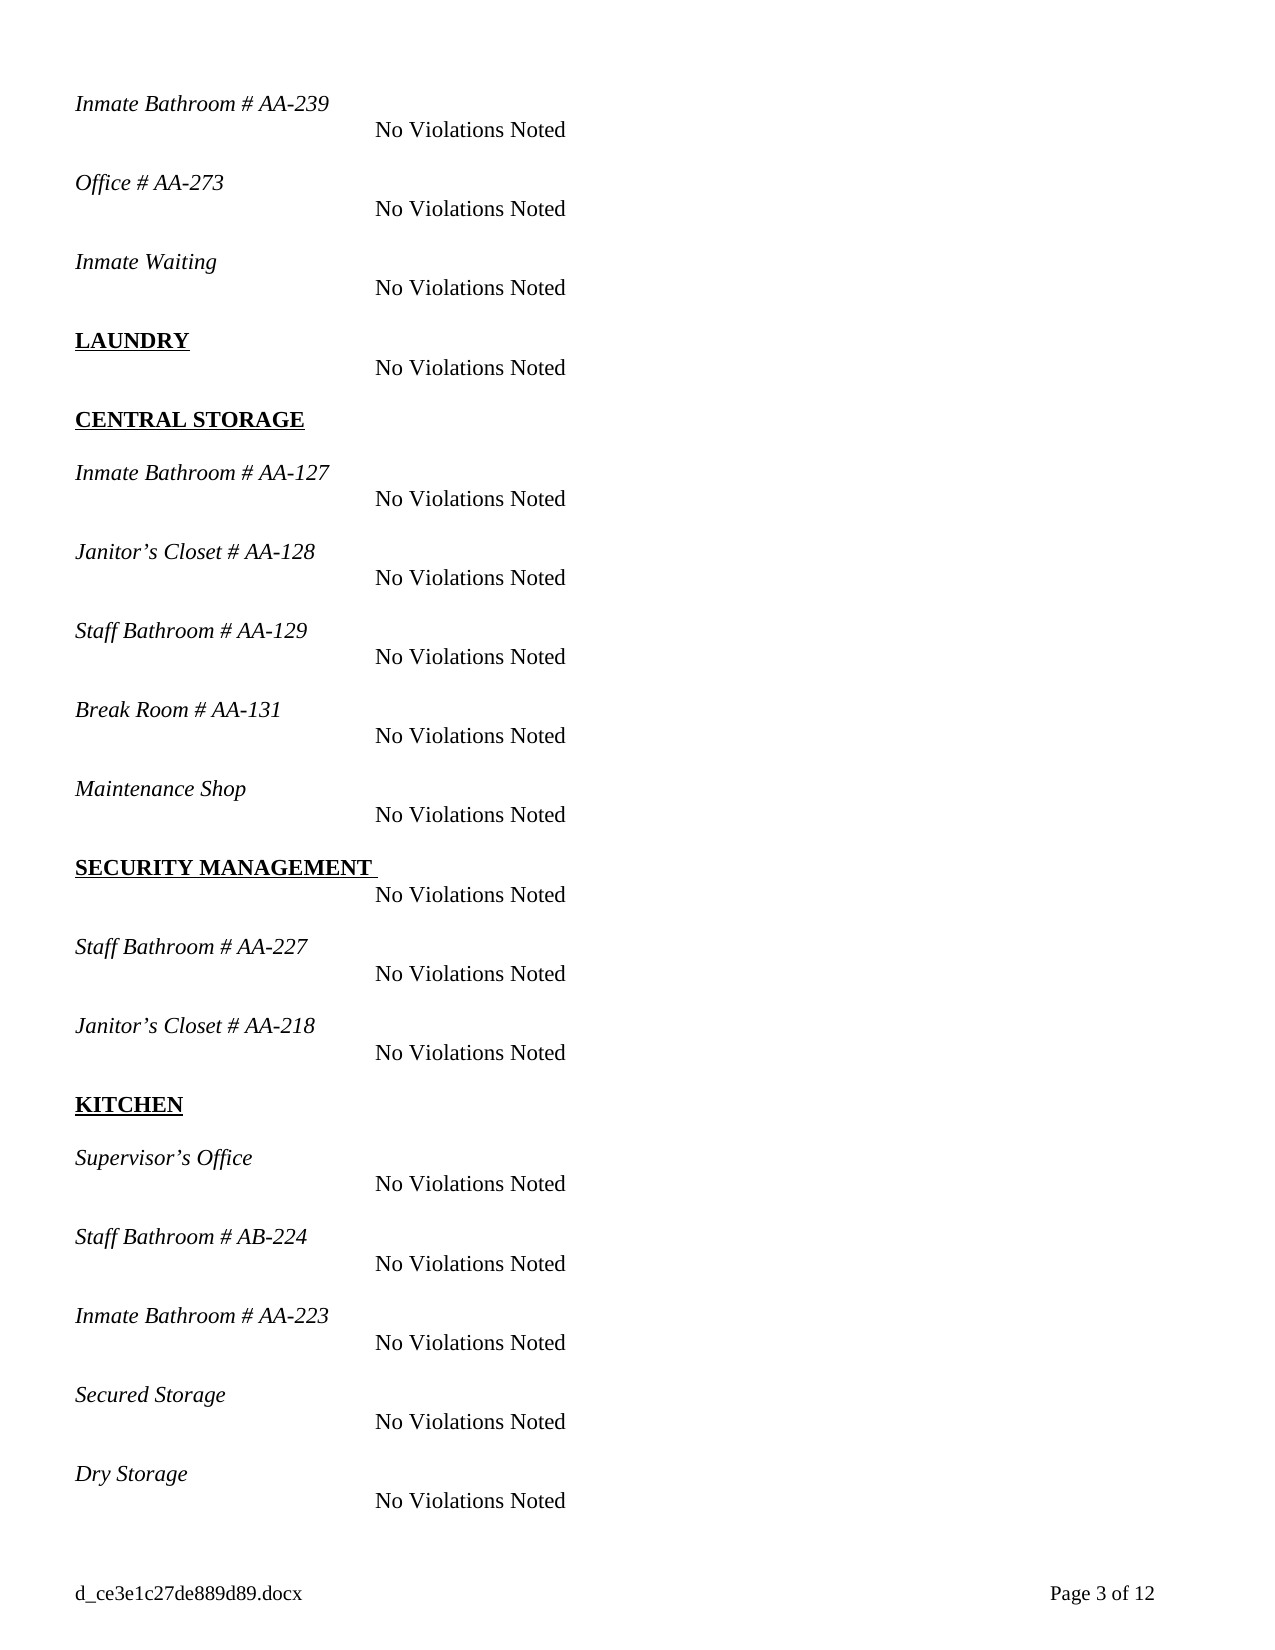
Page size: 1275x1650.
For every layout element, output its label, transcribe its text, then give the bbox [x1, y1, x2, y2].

text Inmate Waiting [75, 248, 1200, 274]
text Janitor’s Closet # AA-218 [75, 1012, 1200, 1039]
text SECURITY MANAGEMENT [75, 854, 1200, 881]
text Maintenance Shop [75, 775, 1200, 802]
text Supervisor’s Office [75, 1144, 1200, 1171]
text LAUNDRY [75, 327, 1200, 353]
text No Violations Noted [75, 274, 1200, 301]
text KITCHEN [75, 1091, 1200, 1118]
text Inmate Bathroom # AA-239 [75, 90, 1200, 116]
text Office # AA-273 [75, 169, 1200, 195]
text No Violations Noted [75, 195, 1200, 222]
text No Violations Noted [75, 485, 1200, 512]
text No Violations Noted [75, 722, 1200, 749]
text Secured Storage [75, 1381, 1200, 1408]
text Staff Bathroom # AB-224 [75, 1223, 1200, 1249]
text Dry Storage [75, 1460, 1200, 1487]
text No Violations Noted [75, 1249, 1200, 1276]
text No Violations Noted [75, 1408, 1200, 1434]
text Break Room # AA-131 [75, 696, 1200, 722]
text Staff Bathroom # AA-227 [75, 933, 1200, 960]
text Inmate Bathroom # AA-223 [75, 1302, 1200, 1329]
text No Violations Noted [75, 1487, 1200, 1513]
text No Violations Noted [75, 960, 1200, 986]
text No Violations Noted [75, 353, 1200, 380]
text No Violations Noted [75, 802, 1200, 828]
text No Violations Noted [75, 643, 1200, 670]
text Staff Bathroom # AA-129 [75, 617, 1200, 643]
text Janitor’s Closet # AA-128 [75, 538, 1200, 564]
text CENTRAL STORAGE [75, 406, 1200, 433]
text No Violations Noted [75, 564, 1200, 591]
text No Violations Noted [75, 1039, 1200, 1065]
text No Violations Noted [75, 1171, 1200, 1197]
text No Violations Noted [75, 116, 1200, 143]
text No Violations Noted [75, 881, 1200, 907]
text No Violations Noted [75, 1329, 1200, 1355]
text Inmate Bathroom # AA-127 [75, 459, 1200, 485]
